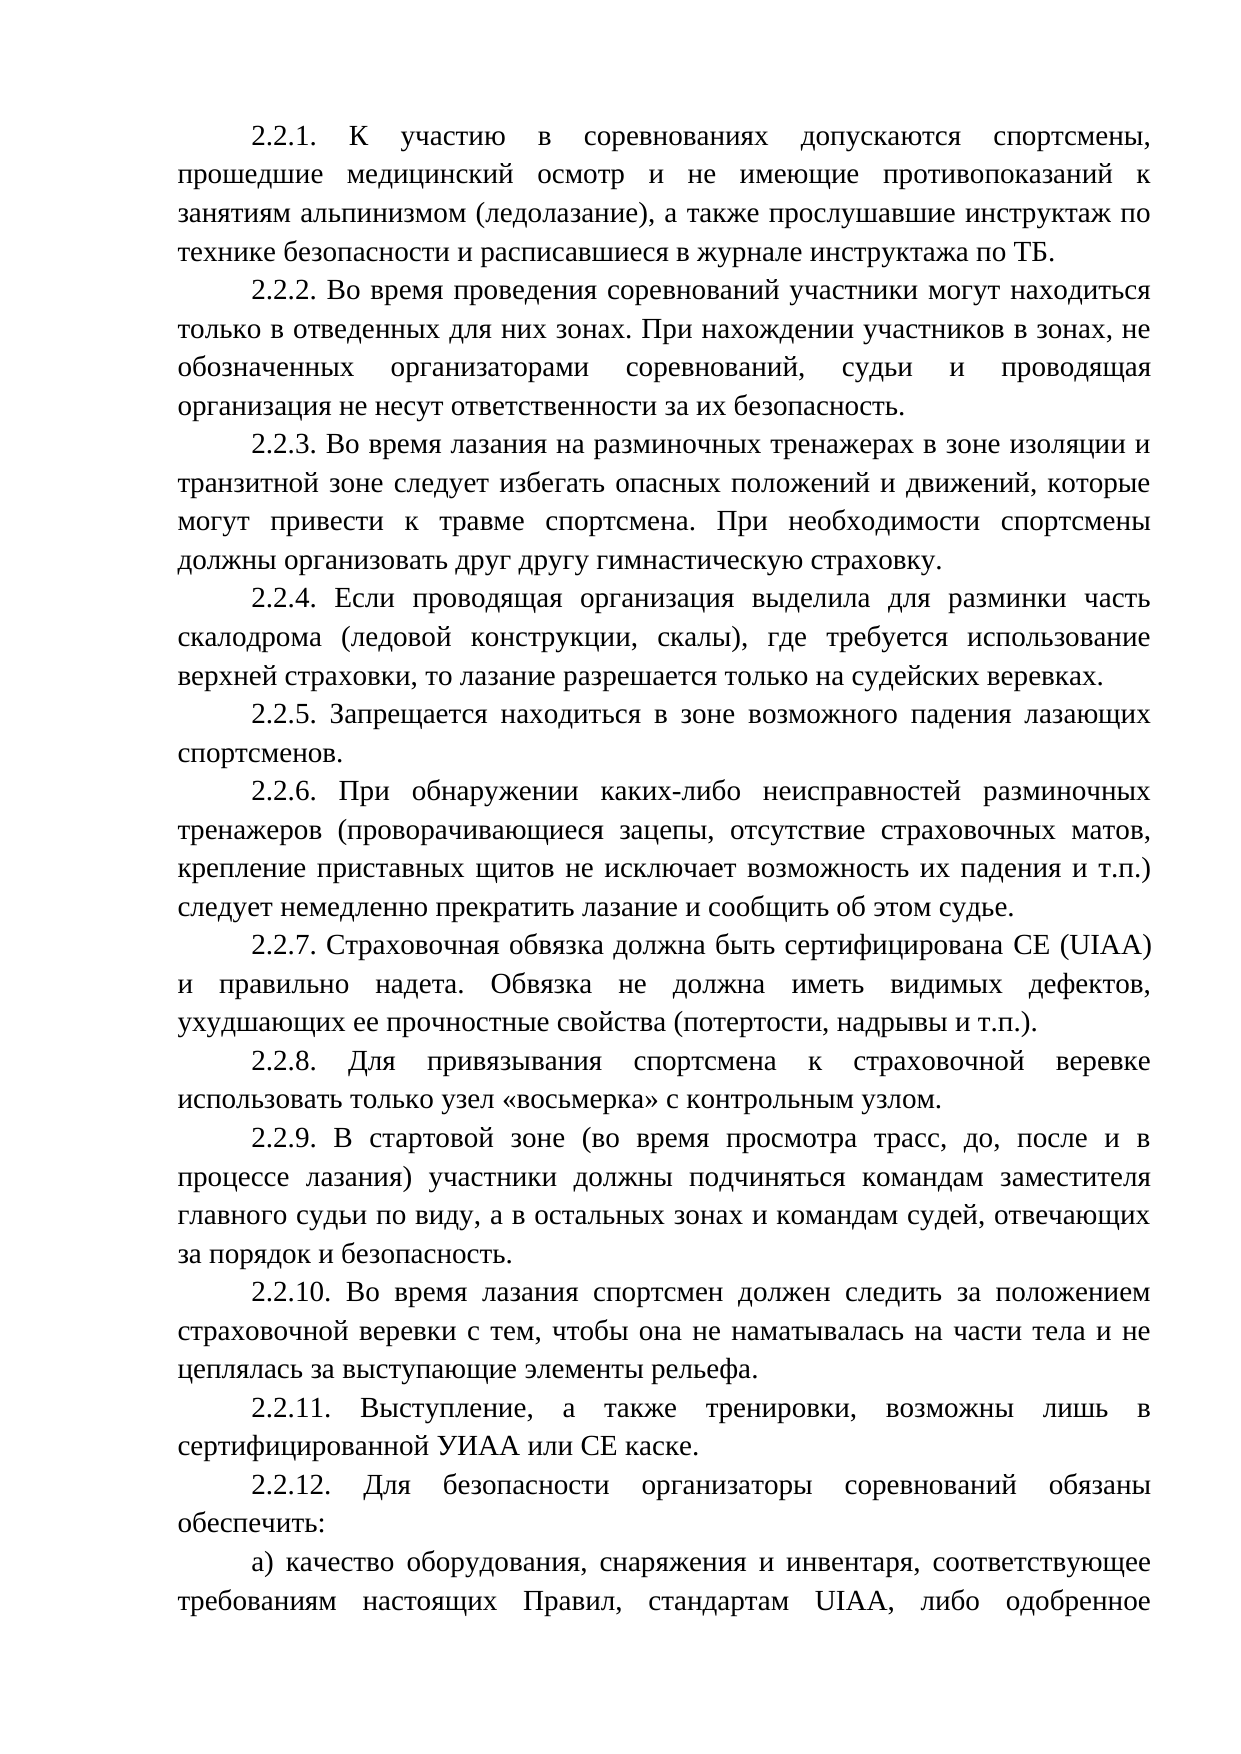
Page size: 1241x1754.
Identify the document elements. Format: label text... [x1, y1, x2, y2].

text 2.2.4. Если проводящая организация выделила для разминки часть скалодрома (ледовой конструкции, скалы), где требуется использование верхней страховки, то лазание разрешается только на судейских веревках. [177, 581, 1152, 691]
text 2.2.2. Во время проведения соревнований участники могут находиться только в отведенных для них зонах. При нахождении участников в зонах, не обозначенных организаторами соревнований, судьи и проводящая организация не несут ответственности за их безопасность. [177, 272, 1152, 421]
text 2.2.10. Во время лазания спортсмен должен следить за положением страховочной веревки с тем, чтобы она не наматывалась на части тела и не цеплялась за выступающие элементы рельефа. [177, 1274, 1152, 1385]
text 2.2.6. При обнаружении каких-либо неисправностей разминочных тренажеров (проворачивающиеся зацепы, отсутствие страховочных матов, крепление приставных щитов не исключает возможность их падения и т.п.) следует немедленно прекратить лазание и сообщить об этом судье. [177, 773, 1152, 922]
text 2.2.7. Страховочная обвязка должна быть сертифицирована CE (UIAA) и правильно надета. Обвязка не должна иметь видимых дефектов, ухудшающих ее прочностные свойства (потертости, надрывы и т.п.). [177, 927, 1152, 1038]
text 2.2.9. В стартовой зоне (во время просмотра трасс, до, после и в процессе лазания) участники должны подчиняться командам заместителя главного судьи по виду, а в остальных зонах и командам судей, отвечающих за порядок и безопасность. [177, 1120, 1152, 1269]
text 2.2.3. Во время лазания на разминочных тренажерах в зоне изоляции и транзитной зоне следует избегать опасных положений и движений, которые могут привести к травме спортсмена. При необходимости спортсмены должны организовать друг другу гимнастическую страховку. [177, 426, 1152, 576]
text 2.2.12. Для безопасности организаторы соревнований обязаны обеспечить: [177, 1467, 1152, 1539]
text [177, 1544, 1152, 1616]
text 2.2.11. Выступление, а также тренировки, возможны лишь в сертифицированной УИАА или СЕ каске. [177, 1390, 1152, 1462]
text 2.2.8. Для привязывания спортсмена к страховочной веревке использовать только узел «восьмерка» с контрольным узлом. [177, 1043, 1152, 1115]
text 2.2.1. К участию в соревнованиях допускаются спортсмены, прошедшие медицинский осмотр и не имеющие противопоказаний к занятиям альпинизмом (ледолазание), а также прослушавшие инструктаж по технике безопасности и расписавшиеся в журнале инструктажа по ТБ. [177, 118, 1152, 267]
text 2.2.5. Запрещается находиться в зоне возможного падения лазающих спортсменов. [177, 696, 1152, 768]
